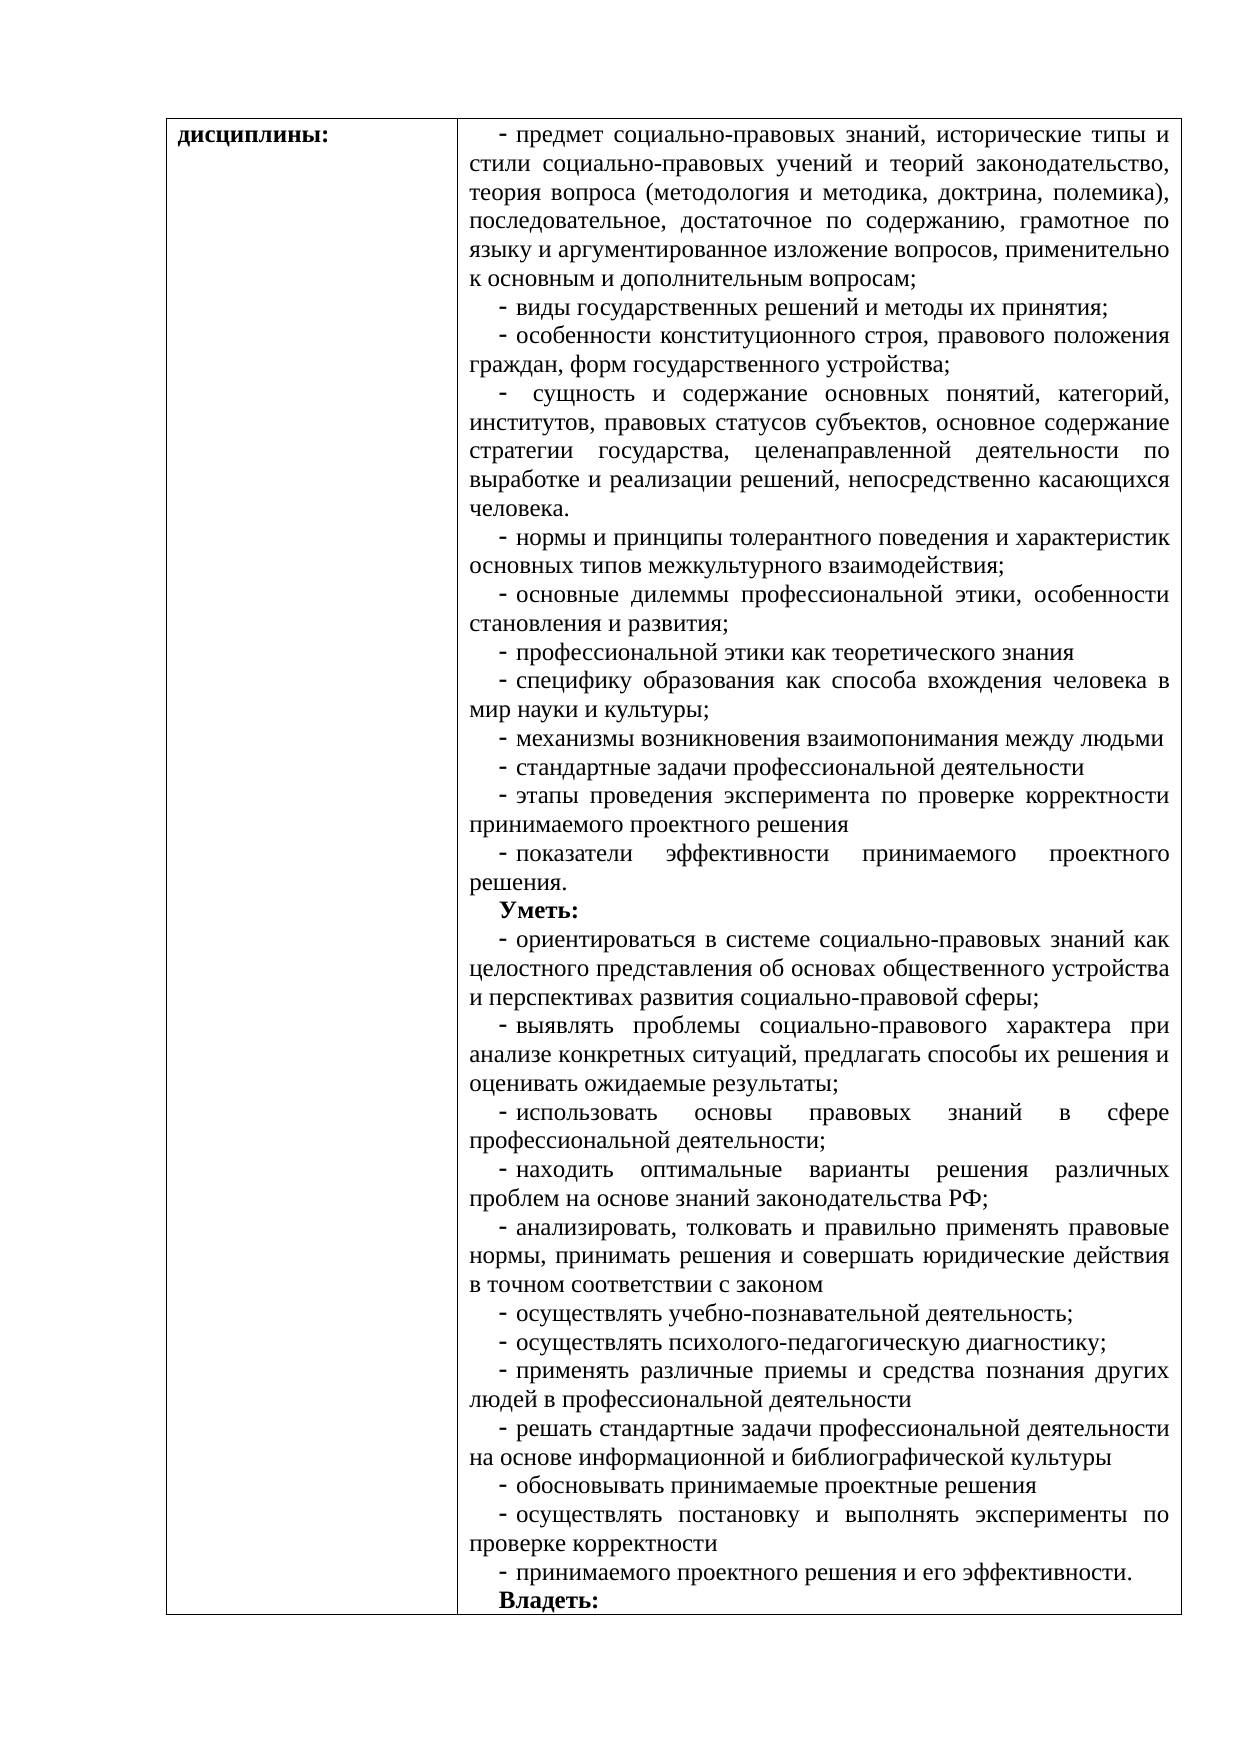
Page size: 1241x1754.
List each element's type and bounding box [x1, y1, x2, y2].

table_cell [167, 119, 457, 1614]
table_cell [458, 119, 1181, 1614]
